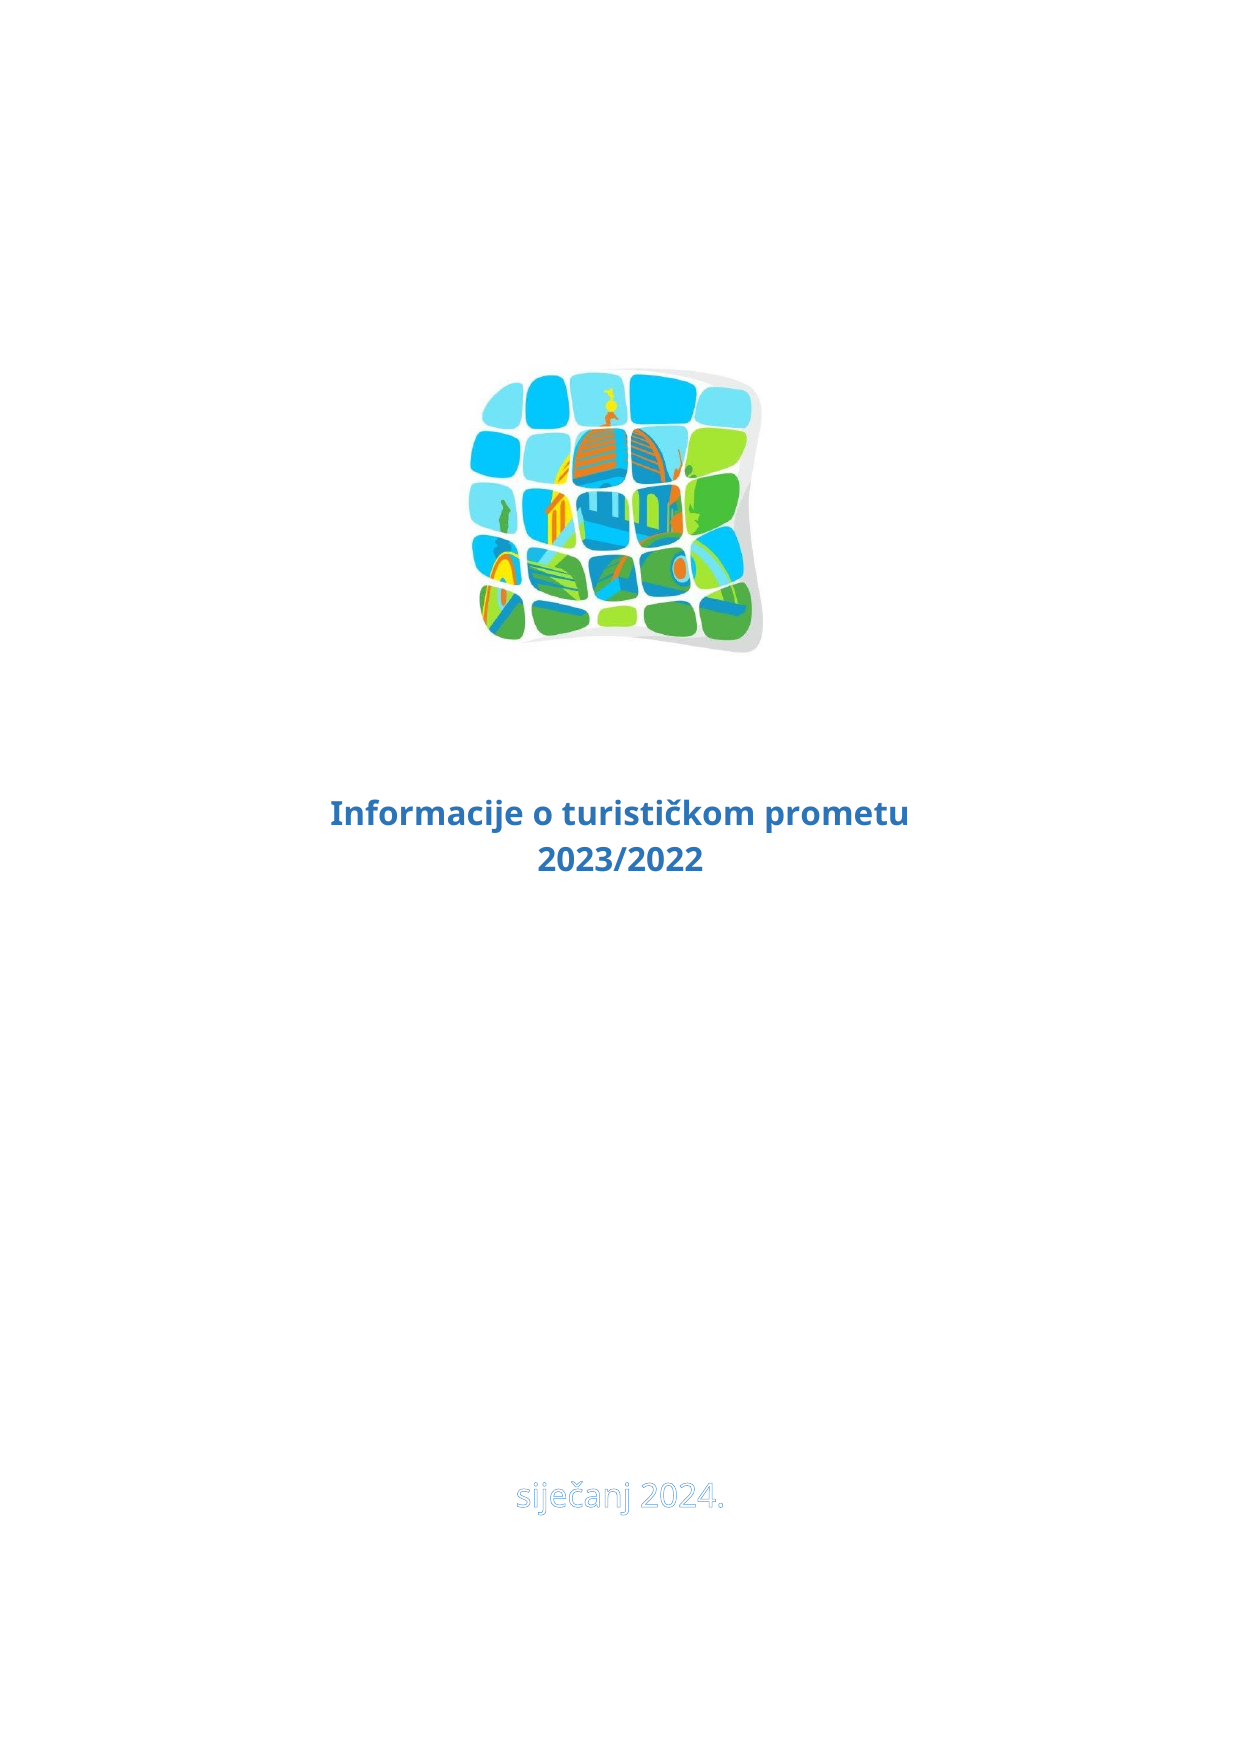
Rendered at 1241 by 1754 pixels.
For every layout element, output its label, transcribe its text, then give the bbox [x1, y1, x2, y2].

text siječanj 2024. [148, 1471, 1093, 1517]
picture [450, 340, 769, 660]
text 2023/2022 [148, 836, 1093, 881]
text Informacije o turističkom prometu [148, 790, 1093, 836]
